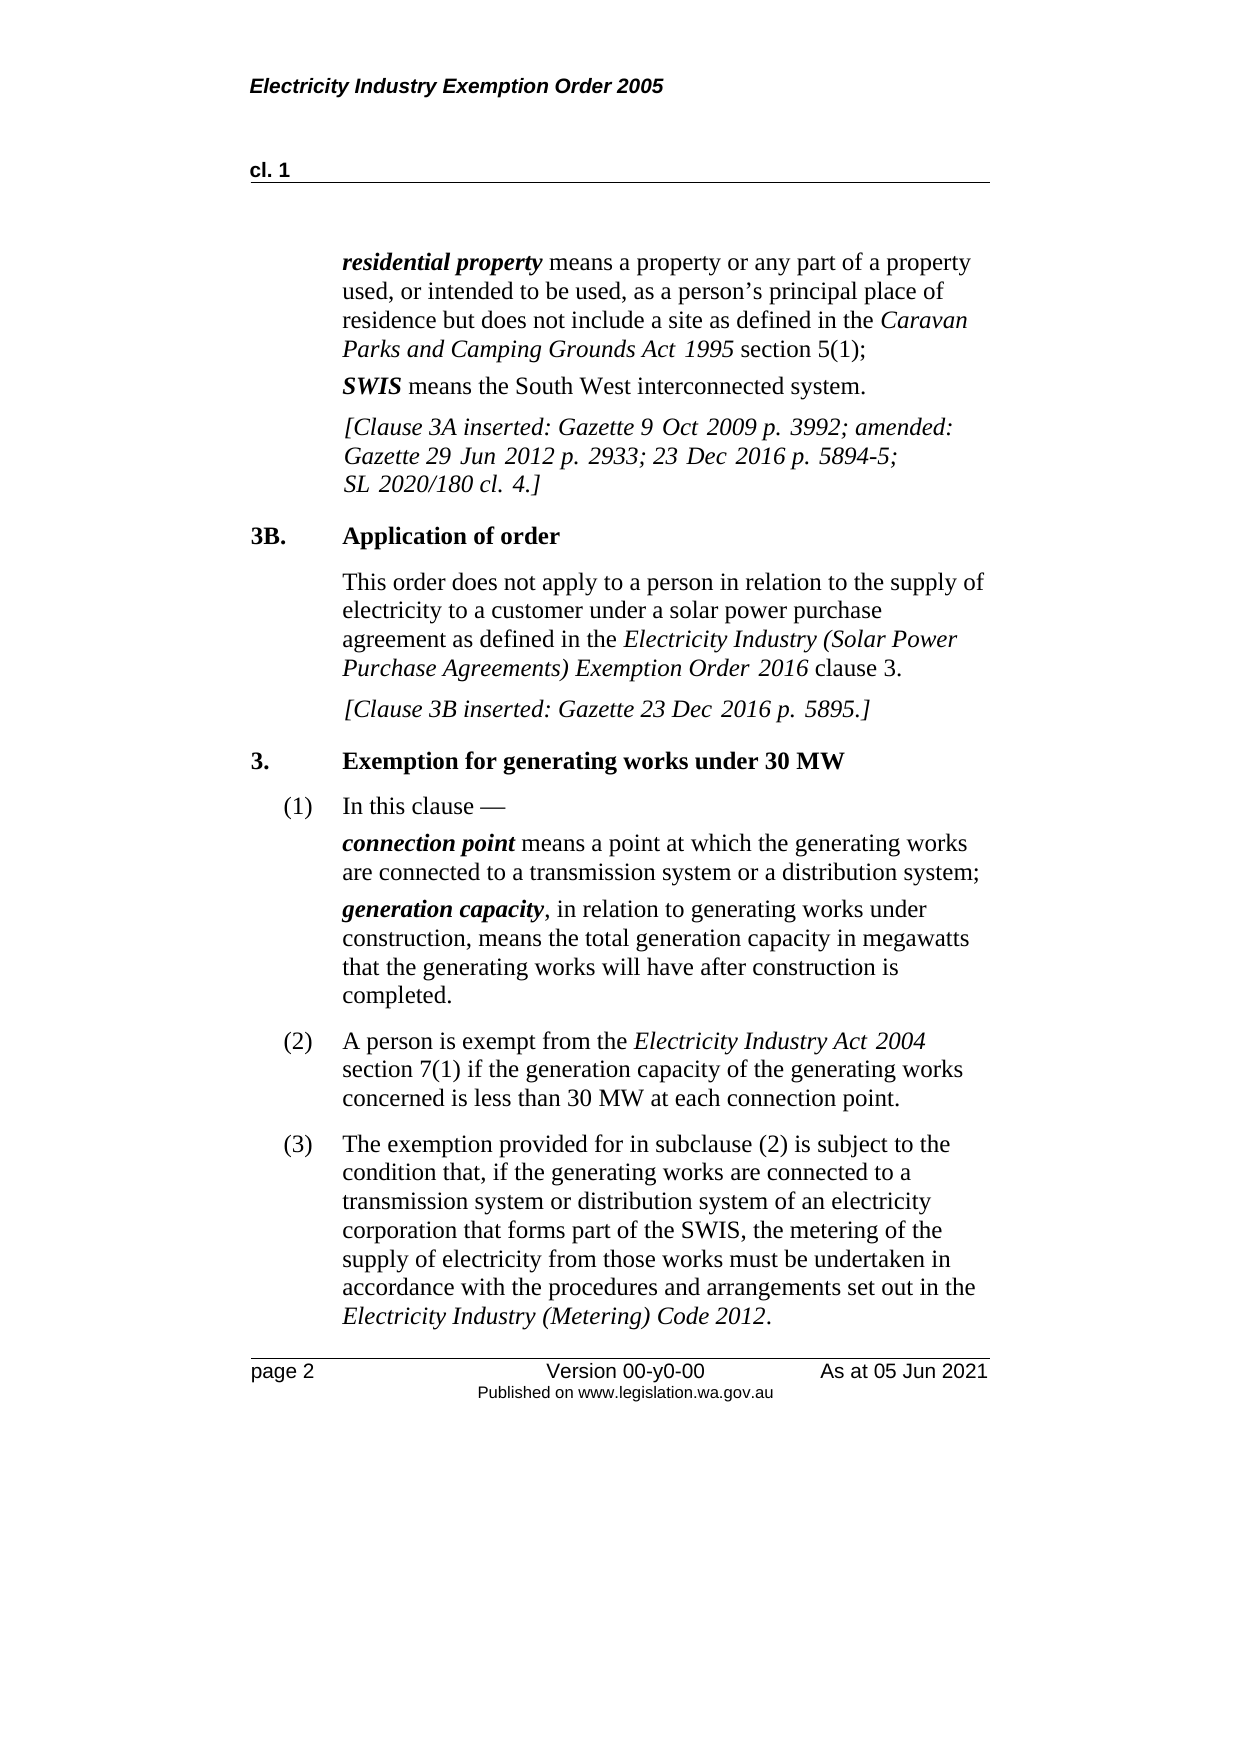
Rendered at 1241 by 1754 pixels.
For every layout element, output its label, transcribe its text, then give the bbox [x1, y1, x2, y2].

text connection point means a point at which the generating works are connected to a transmission system or a distribution system; [251, 828, 990, 886]
text generation capacity, in relation to generating works under construction, means the total generation capacity in megawatts that the generating works will have after construction is completed. [251, 894, 990, 1009]
text residential property means a property or any part of a property used, or intended to be used, as a person’s principal place of residence but does not include a site as defined in the Caravan Parks and Camping Grounds Act 1995 section 5(1); [251, 247, 990, 362]
subtitle 3. Exemption for generating works under 30 MW [251, 746, 990, 774]
text [Clause 3B inserted: Gazette 23 Dec 2016 p. 5895.] [251, 694, 990, 723]
subtitle 3B. Application of order [251, 521, 990, 550]
text SWIS means the South West interconnected system. [251, 371, 990, 399]
text This order does not apply to a person in relation to the supply of electricity to a customer under a solar power purchase agreement as defined in the Electricity Industry (Solar Power Purchase Agreements) Exemption Order 2016 clause 3. [251, 567, 990, 682]
text (3) The exemption provided for in subclause (2) is subject to the condition that, if the generating works are connected to a transmission system or distribution system of an electricity corporation that forms part of the SWIS, the metering of the supply of electricity from those works must be undertaken in accordance with the procedures and arrangements set out in the Electricity Industry (Metering) Code 2012. [251, 1129, 990, 1330]
text (1) In this clause — [251, 791, 990, 820]
text [Clause 3A inserted: Gazette 9 Oct 2009 p. 3992; amended: Gazette 29 Jun 2012 p. 2933; 23 Dec 2016 p. 5894-5; SL 2020/180 cl. 4.] [251, 412, 990, 498]
text (2) A person is exempt from the Electricity Industry Act 2004 section 7(1) if the generation capacity of the generating works concerned is less than 30 MW at each connection point. [251, 1026, 990, 1112]
